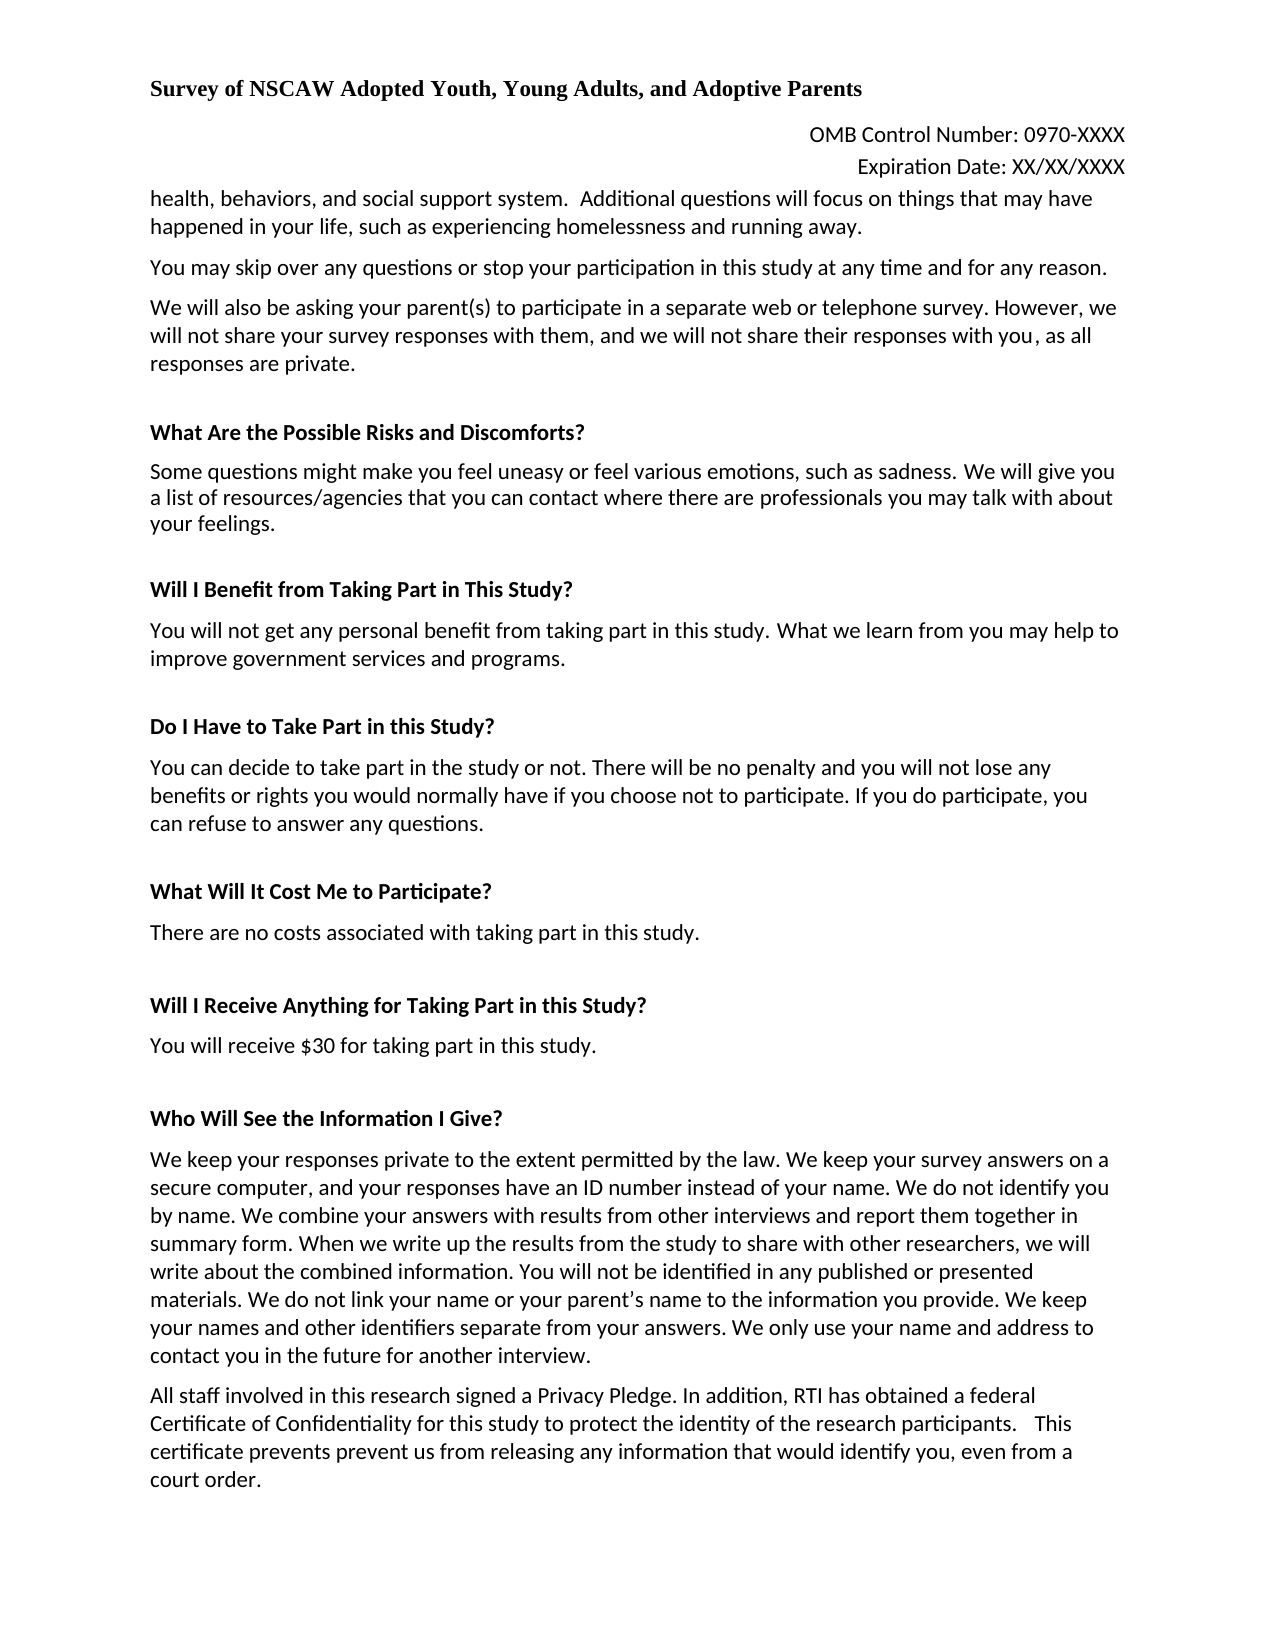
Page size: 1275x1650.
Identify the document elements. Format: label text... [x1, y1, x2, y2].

subtitle Will I Receive Anything for Taking Part in this Study? [150, 991, 1125, 1019]
text You will not get any personal benefit from taking part in this study. What we learn from you may help to improve government services and programs. [150, 616, 1125, 672]
text All staff involved in this research signed a Privacy Pledge. In addition, RTI has obtained a federal Certificate of Confidentiality for this study to protect the identity of the research participants. This certificate prevents prevent us from releasing any information that would identify you, even from a court order. [150, 1381, 1125, 1493]
text We will also be asking your parent(s) to participate in a separate web or telephone survey. However, we will not share your survey responses with them, and we will not share their responses with you, as all responses are private. [150, 293, 1125, 377]
subtitle What Will It Cost Me to Participate? [150, 877, 1125, 905]
text We keep your responses private to the extent permitted by the law. We keep your survey answers on a secure computer, and your responses have an ID number instead of your name. We do not identify you by name. We combine your answers with results from other interviews and report them together in summary form. When we write up the results from the study to share with other researchers, we will write about the combined information. You will not be identified in any published or presented materials. We do not link your name or your parent’s name to the information you provide. We keep your names and other identifiers separate from your answers. We only use your name and address to contact you in the future for another interview. [150, 1145, 1125, 1369]
text You can decide to take part in the study or not. There will be no penalty and you will not lose any benefits or rights you would normally have if you choose not to participate. If you do participate, you can refuse to answer any questions. [150, 753, 1125, 837]
text Some questions might make you feel uneasy or feel various emotions, such as sadness. We will give you a list of resources/agencies that you can contact where there are professionals you may talk with about your feelings. [150, 458, 1125, 537]
text There are no costs associated with taking part in this study. [150, 918, 1125, 946]
subtitle Will I Benefit from Taking Part in This Study? [150, 575, 1125, 603]
subtitle Do I Have to Take Part in this Study? [150, 712, 1125, 740]
text You will receive $30 for taking part in this study. [150, 1031, 1125, 1059]
text You may skip over any questions or stop your participation in this study at any time and for any reason. [150, 253, 1125, 281]
subtitle Who Will See the Information I Give? [150, 1104, 1125, 1132]
subtitle What Are the Possible Risks and Discomforts? [150, 418, 1125, 446]
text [150, 184, 1125, 240]
